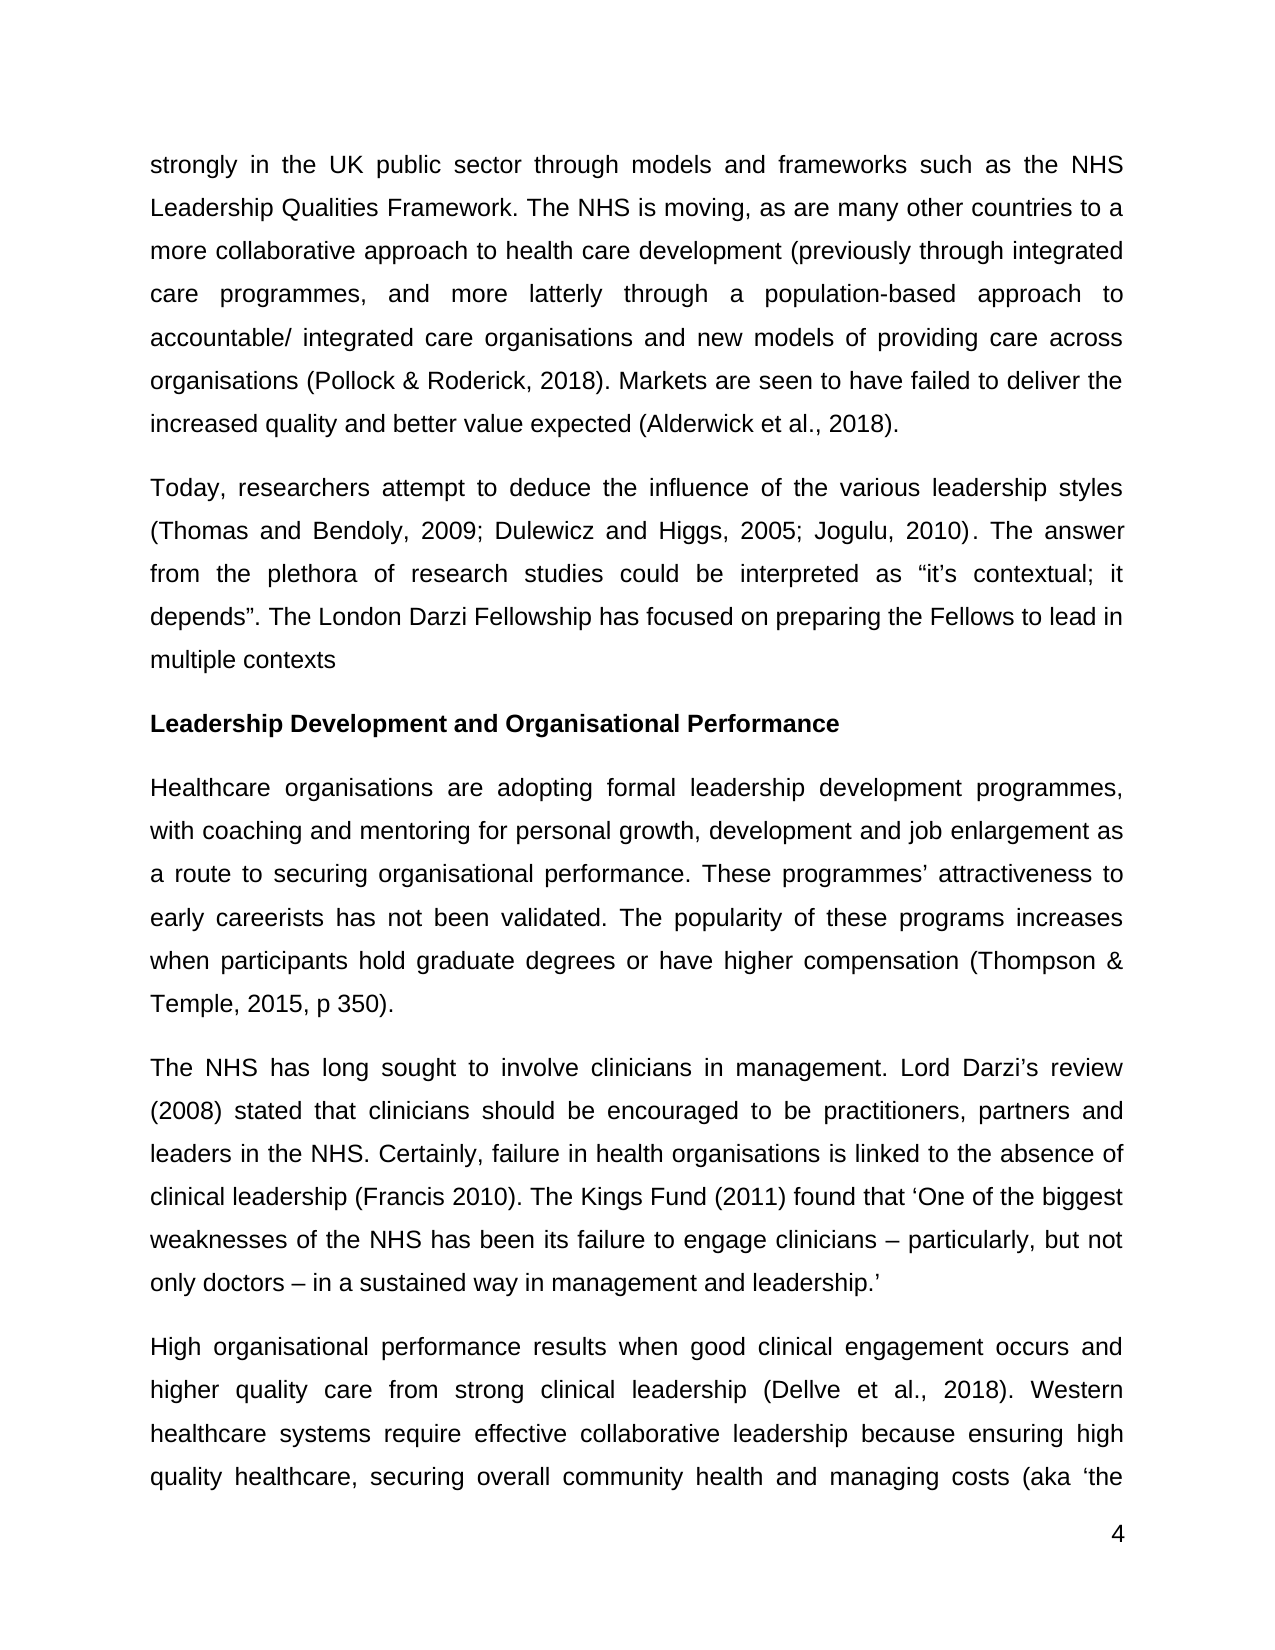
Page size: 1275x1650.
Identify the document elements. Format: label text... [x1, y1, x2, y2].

text Healthcare organisations are adopting formal leadership development programmes, with coaching and mentoring for personal growth, development and job enlargement as a route to securing organisational performance. These programmes’ attractiveness to early careerists has not been validated. The popularity of these programs increases when participants hold graduate degrees or have higher compensation (Thompson & Temple, 2015, p 350). [150, 773, 1125, 1017]
text Today, researchers attempt to deduce the influence of the various leadership styles (Thomas and Bendoly, 2009; Dulewicz and Higgs, 2005; Jogulu, 2010). The answer from the plethora of research studies could be interpreted as “it’s contextual; it depends”. The London Darzi Fellowship has focused on preparing the Fellows to lead in multiple contexts [150, 473, 1125, 674]
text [150, 150, 1125, 437]
text The NHS has long sought to involve clinicians in management. Lord Darzi’s review (2008) stated that clinicians should be encouraged to be practitioners, partners and leaders in the NHS. Certainly, failure in health organisations is linked to the absence of clinical leadership (Francis 2010). The Kings Fund (2011) found that ‘One of the biggest weaknesses of the NHS has been its failure to engage clinicians – particularly, but not only doctors – in a sustained way in management and leadership.’ [150, 1053, 1125, 1297]
text Leadership Development and Organisational Performance [150, 709, 1125, 738]
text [150, 1332, 1125, 1490]
